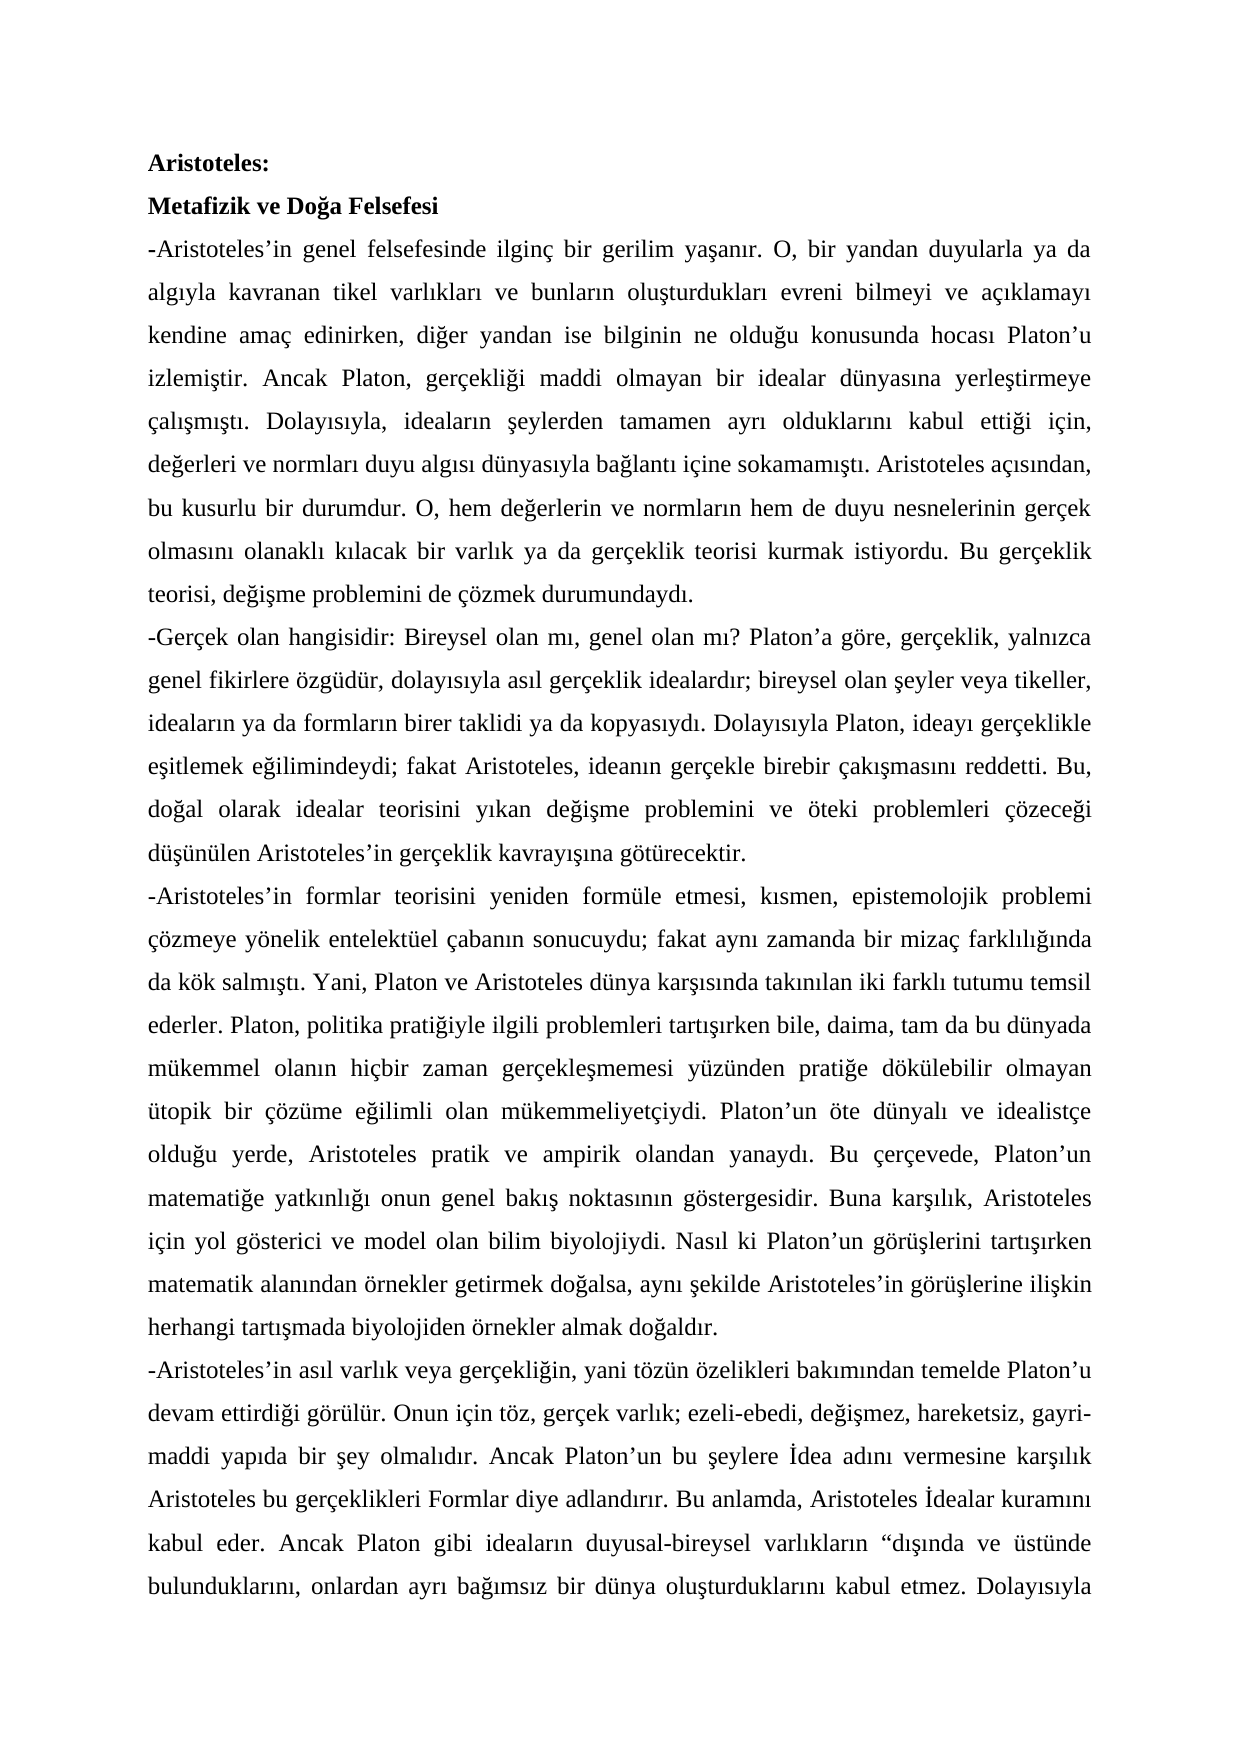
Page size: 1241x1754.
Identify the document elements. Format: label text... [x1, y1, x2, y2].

text Aristoteles: [148, 148, 1093, 176]
text Metafizik ve Doğa Felsefesi [148, 191, 1093, 219]
text -Aristoteles’in genel felsefesinde ilginç bir gerilim yaşanır. O, bir yandan duyularla ya da algıyla kavranan tikel varlıkları ve bunların oluşturdukları evreni bilmeyi ve açıklamayı kendine amaç edinirken, diğer yandan ise bilginin ne olduğu konusunda hocası Platon’u izlemiştir. Ancak Platon, gerçekliği maddi olmayan bir idealar dünyasına yerleştirmeye çalışmıştı. Dolayısıyla, ideaların şeylerden tamamen ayrı olduklarını kabul ettiği için, değerleri ve normları duyu algısı dünyasıyla bağlantı içine sokamamıştı. Aristoteles açısından, bu kusurlu bir durumdur. O, hem değerlerin ve normların hem de duyu nesnelerinin gerçek olmasını olanaklı kılacak bir varlık ya da gerçeklik teorisi kurmak istiyordu. Bu gerçeklik teorisi, değişme problemini de çözmek durumundaydı. [148, 234, 1093, 608]
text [148, 1355, 1093, 1599]
text -Gerçek olan hangisidir: Bireysel olan mı, genel olan mı? Platon’a göre, gerçeklik, yalnızca genel fikirlere özgüdür, dolayısıyla asıl gerçeklik idealardır; bireysel olan şeyler veya tikeller, ideaların ya da formların birer taklidi ya da kopyasıydı. Dolayısıyla Platon, ideayı gerçeklikle eşitlemek eğilimindeydi; fakat Aristoteles, ideanın gerçekle birebir çakışmasını reddetti. Bu, doğal olarak idealar teorisini yıkan değişme problemini ve öteki problemleri çözeceği düşünülen Aristoteles’in gerçeklik kavrayışına götürecektir. [148, 622, 1093, 866]
text -Aristoteles’in formlar teorisini yeniden formüle etmesi, kısmen, epistemolojik problemi çözmeye yönelik entelektüel çabanın sonucuydu; fakat aynı zamanda bir mizaç farklılığında da kök salmıştı. Yani, Platon ve Aristoteles dünya karşısında takınılan iki farklı tutumu temsil ederler. Platon, politika pratiğiyle ilgili problemleri tartışırken bile, daima, tam da bu dünyada mükemmel olanın hiçbir zaman gerçekleşmemesi yüzünden pratiğe dökülebilir olmayan ütopik bir çözüme eğilimli olan mükemmeliyetçiydi. Platon’un öte dünyalı ve idealistçe olduğu yerde, Aristoteles pratik ve ampirik olandan yanaydı. Bu çerçevede, Platon’un matematiğe yatkınlığı onun genel bakış noktasının göstergesidir. Buna karşılık, Aristoteles için yol gösterici ve model olan bilim biyolojiydi. Nasıl ki Platon’un görüşlerini tartışırken matematik alanından örnekler getirmek doğalsa, aynı şekilde Aristoteles’in görüşlerine ilişkin herhangi tartışmada biyolojiden örnekler almak doğaldır. [148, 881, 1093, 1341]
